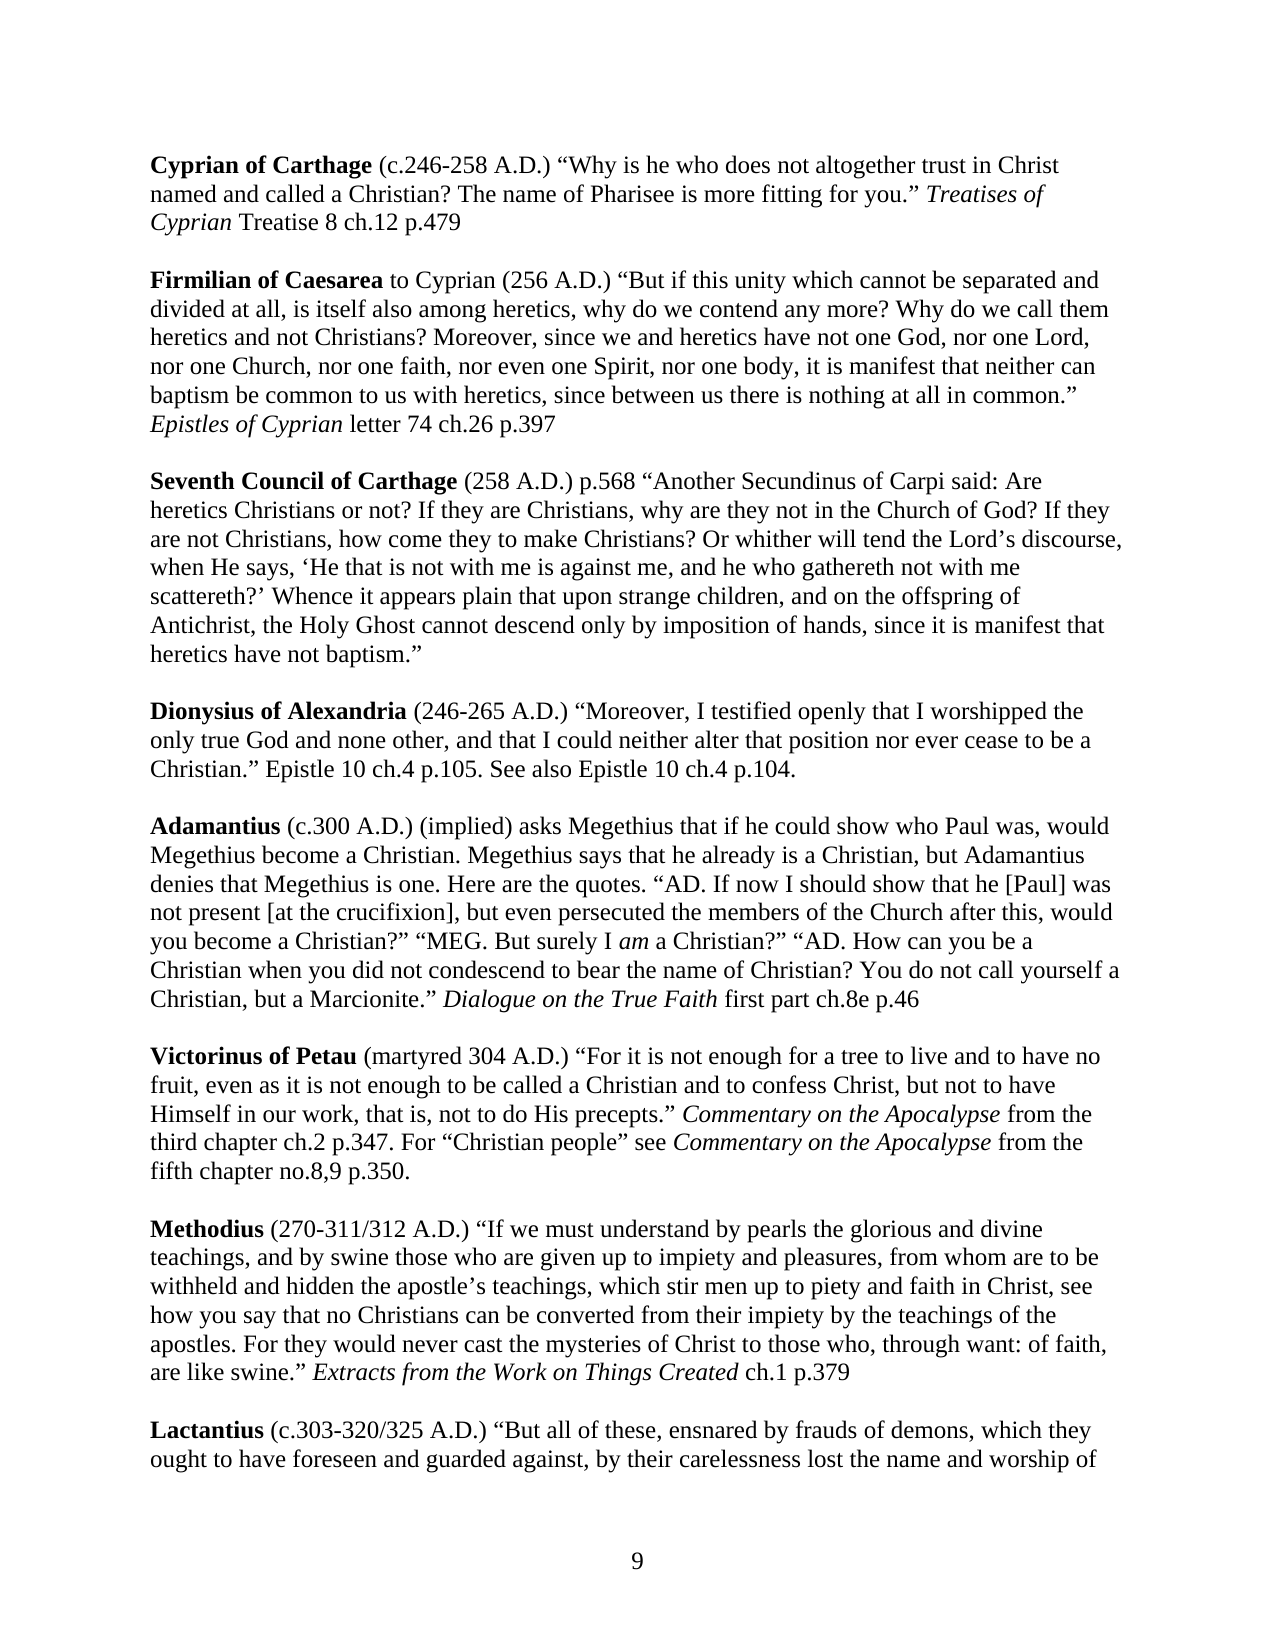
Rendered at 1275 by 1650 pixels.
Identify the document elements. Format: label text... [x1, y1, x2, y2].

text Adamantius (c.300 A.D.) (implied) asks Megethius that if he could show who Paul was, would Megethius become a Christian. Megethius says that he already is a Christian, but Adamantius denies that Megethius is one. Here are the quotes. “AD. If now I should show that he [Paul] was not present [at the crucifixion], but even persecuted the members of the Church after this, would you become a Christian?” “MEG. But surely I am a Christian?” “AD. How can you be a Christian when you did not condescend to bear the name of Christian? You do not call yourself a Christian, but a Marcionite.” Dialogue on the True Faith first part ch.8e p.46 [150, 811, 1125, 1012]
text Cyprian of Carthage (c.246-258 A.D.) “Why is he who does not altogether trust in Christ named and called a Christian? The name of Pharisee is more fitting for you.” Treatises of Cyprian Treatise 8 ch.12 p.479 [150, 150, 1125, 236]
text Victorinus of Petau (martyred 304 A.D.) “For it is not enough for a tree to live and to have no fruit, even as it is not enough to be called a Christian and to confess Christ, but not to have Himself in our work, that is, not to do His precepts.” Commentary on the Apocalypse from the third chapter ch.2 p.347. For “Christian people” see Commentary on the Apocalypse from the fifth chapter no.8,9 p.350. [150, 1041, 1125, 1185]
text Dionysius of Alexandria (246-265 A.D.) “Moreover, I testified openly that I worshipped the only true God and none other, and that I could neither alter that position nor ever cease to be a Christian.” Epistle 10 ch.4 p.105. See also Epistle 10 ch.4 p.104. [265, 696, 1125, 782]
text Firmilian of Caesarea to Cyprian (256 A.D.) “But if this unity which cannot be separated and divided at all, is itself also among heretics, why do we contend any more? Why do we call them heretics and not Christians? Moreover, since we and heretics have not one God, nor one Lord, nor one Church, nor one faith, nor even one Spirit, nor one body, it is manifest that neither can baptism be common to us with heretics, since between us there is nothing at all in common.” Epistles of Cyprian letter 74 ch.26 p.397 [150, 265, 1125, 437]
text Seventh Council of (258 A.D.) p.568 “Another Secundinus of Carpi said: Are heretics Christians or not? If they are Christians, why are they not in the ? If they are not Christians, how come they to make Christians? Or whither will tend the Lord’s discourse, when He says, ‘He that is not with me is against me, and he who gathereth not with me scattereth?’ Whence it appears plain that upon strange children, and on the offspring of Antichrist, the Holy Ghost cannot descend only by imposition of hands, since it is manifest that heretics have not baptism.” [150, 466, 1125, 667]
text Methodius (270-311/312 A.D.) “If we must understand by pearls the glorious and divine teachings, and by swine those who are given up to impiety and pleasures, from whom are to be withheld and hidden the apostle’s teachings, which stir men up to piety and faith in Christ, see how you say that no Christians can be converted from their impiety by the teachings of the apostles. For they would never cast the mysteries of Christ to those who, through want: of faith, are like swine.” Extracts from the Work on Things Created ch.1 p.379 [150, 1214, 1125, 1386]
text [150, 1415, 1125, 1472]
